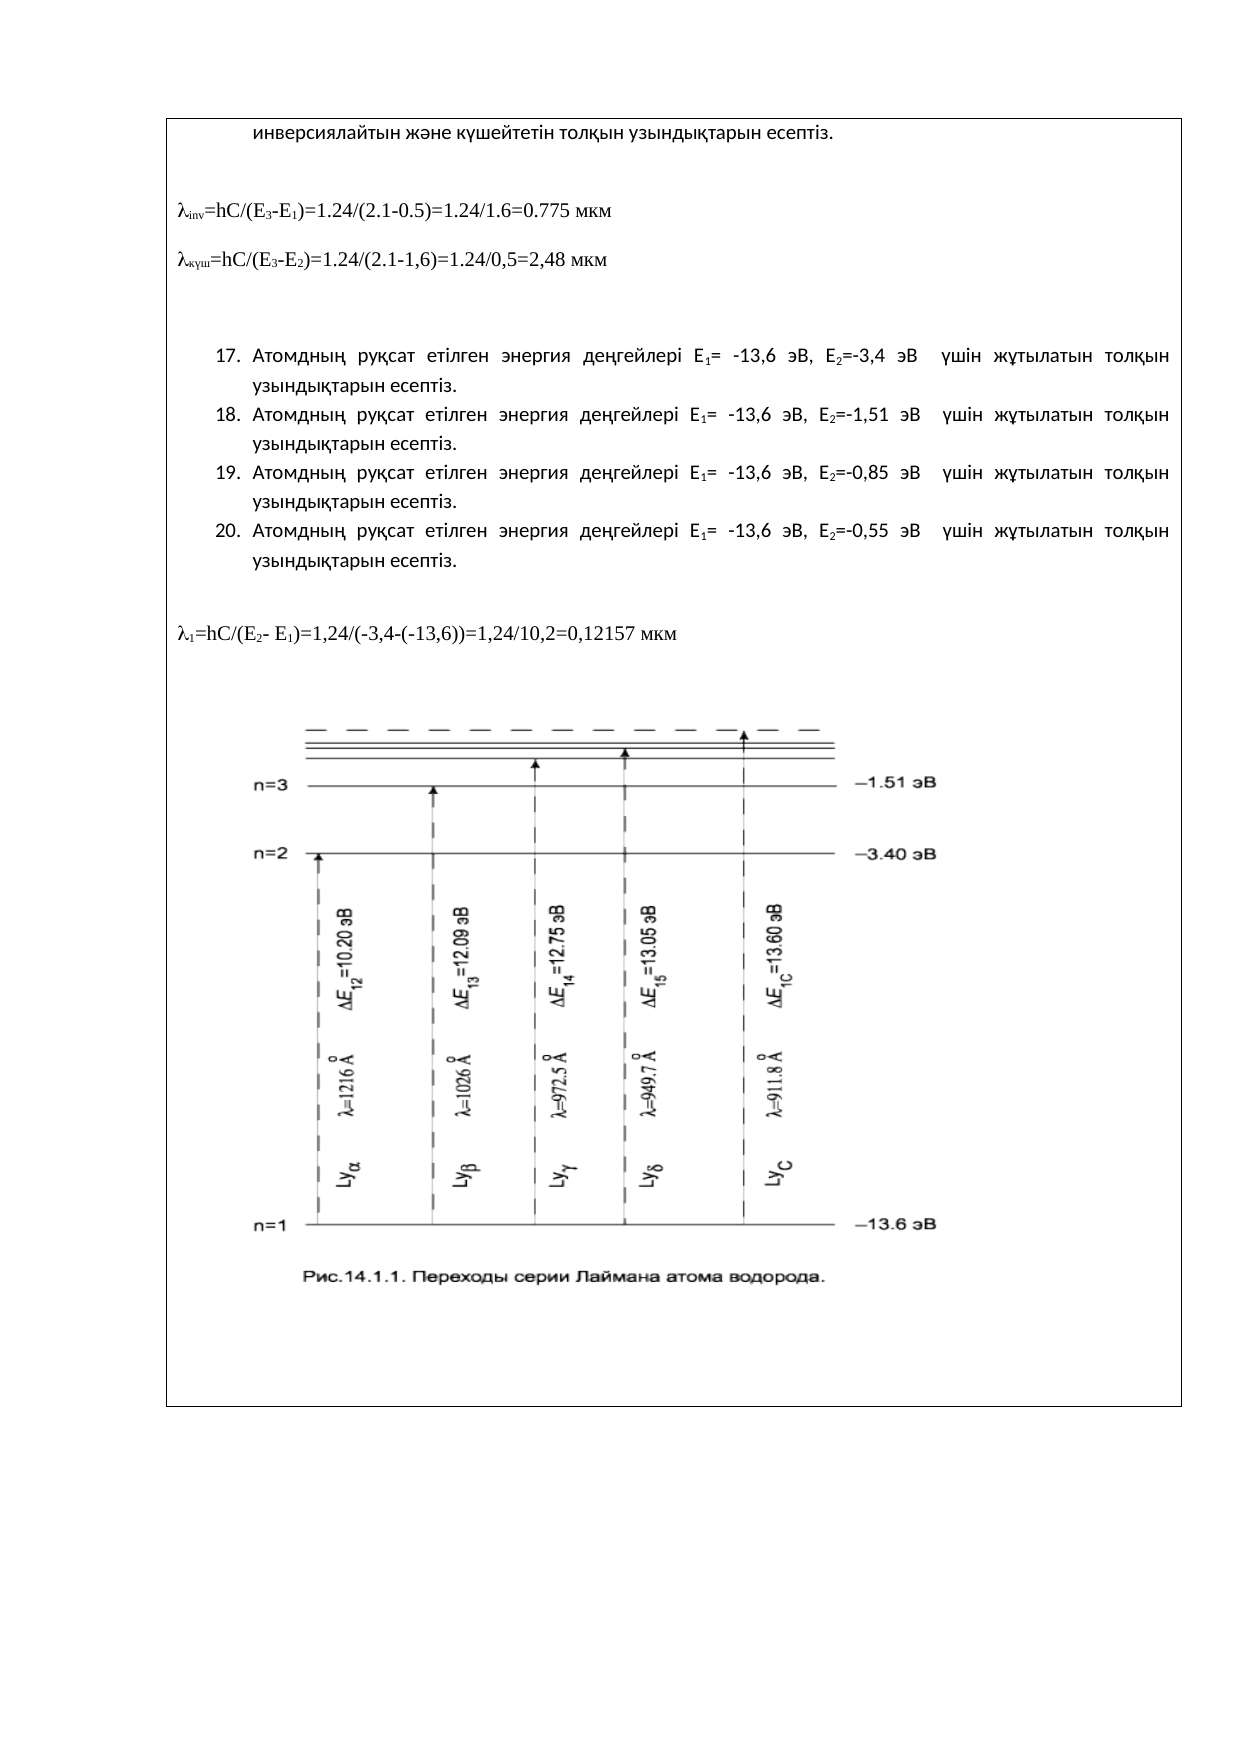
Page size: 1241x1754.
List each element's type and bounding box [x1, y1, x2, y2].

picture [252, 645, 1023, 1299]
table_cell [167, 119, 1181, 1406]
